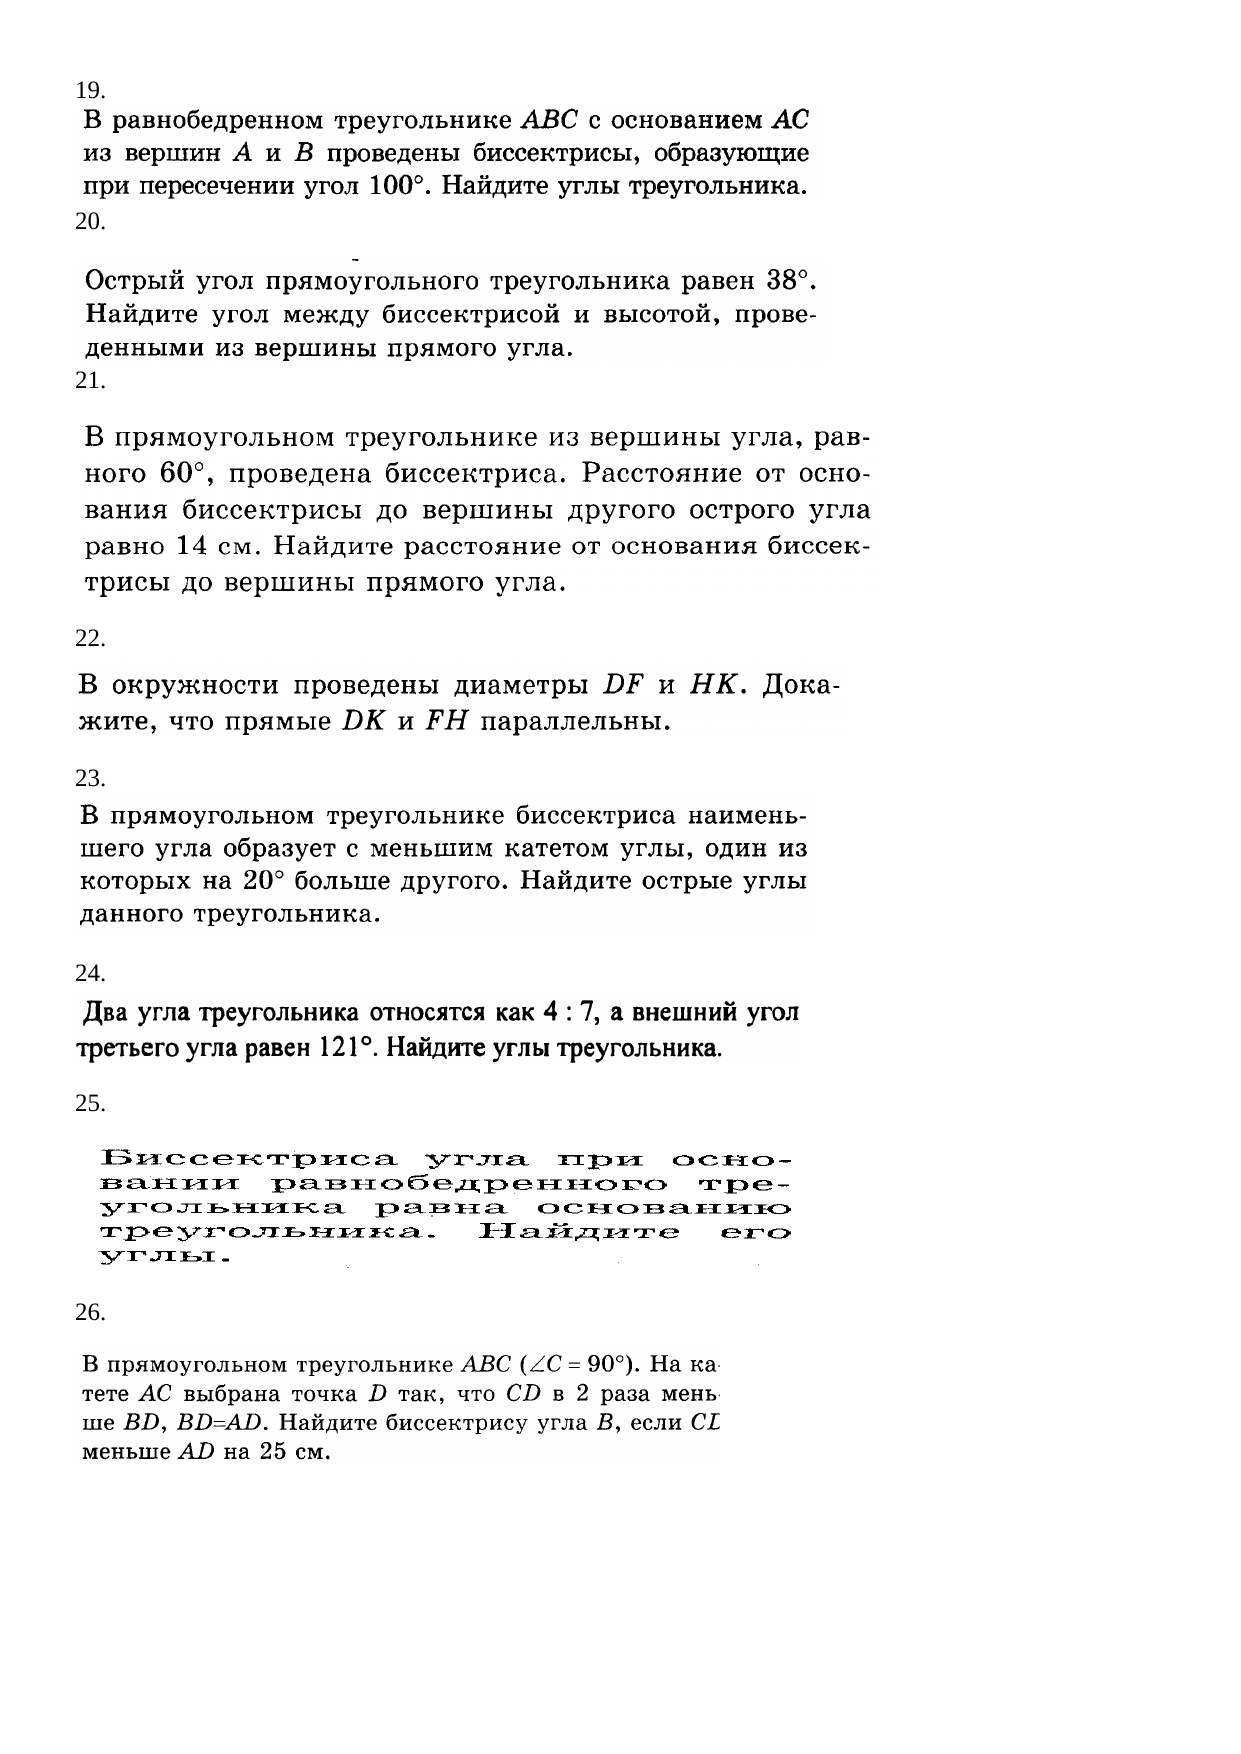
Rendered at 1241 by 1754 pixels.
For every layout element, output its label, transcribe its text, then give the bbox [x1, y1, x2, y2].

text 24. [75, 958, 1165, 987]
text 23. [75, 763, 1165, 792]
text 22. [75, 623, 1165, 651]
text 25. [75, 1088, 1165, 1117]
text 19. [75, 75, 1165, 104]
text 26. [75, 1297, 1165, 1326]
text 21. [75, 365, 1165, 394]
picture [75, 991, 799, 1064]
text 20. [75, 206, 1165, 235]
